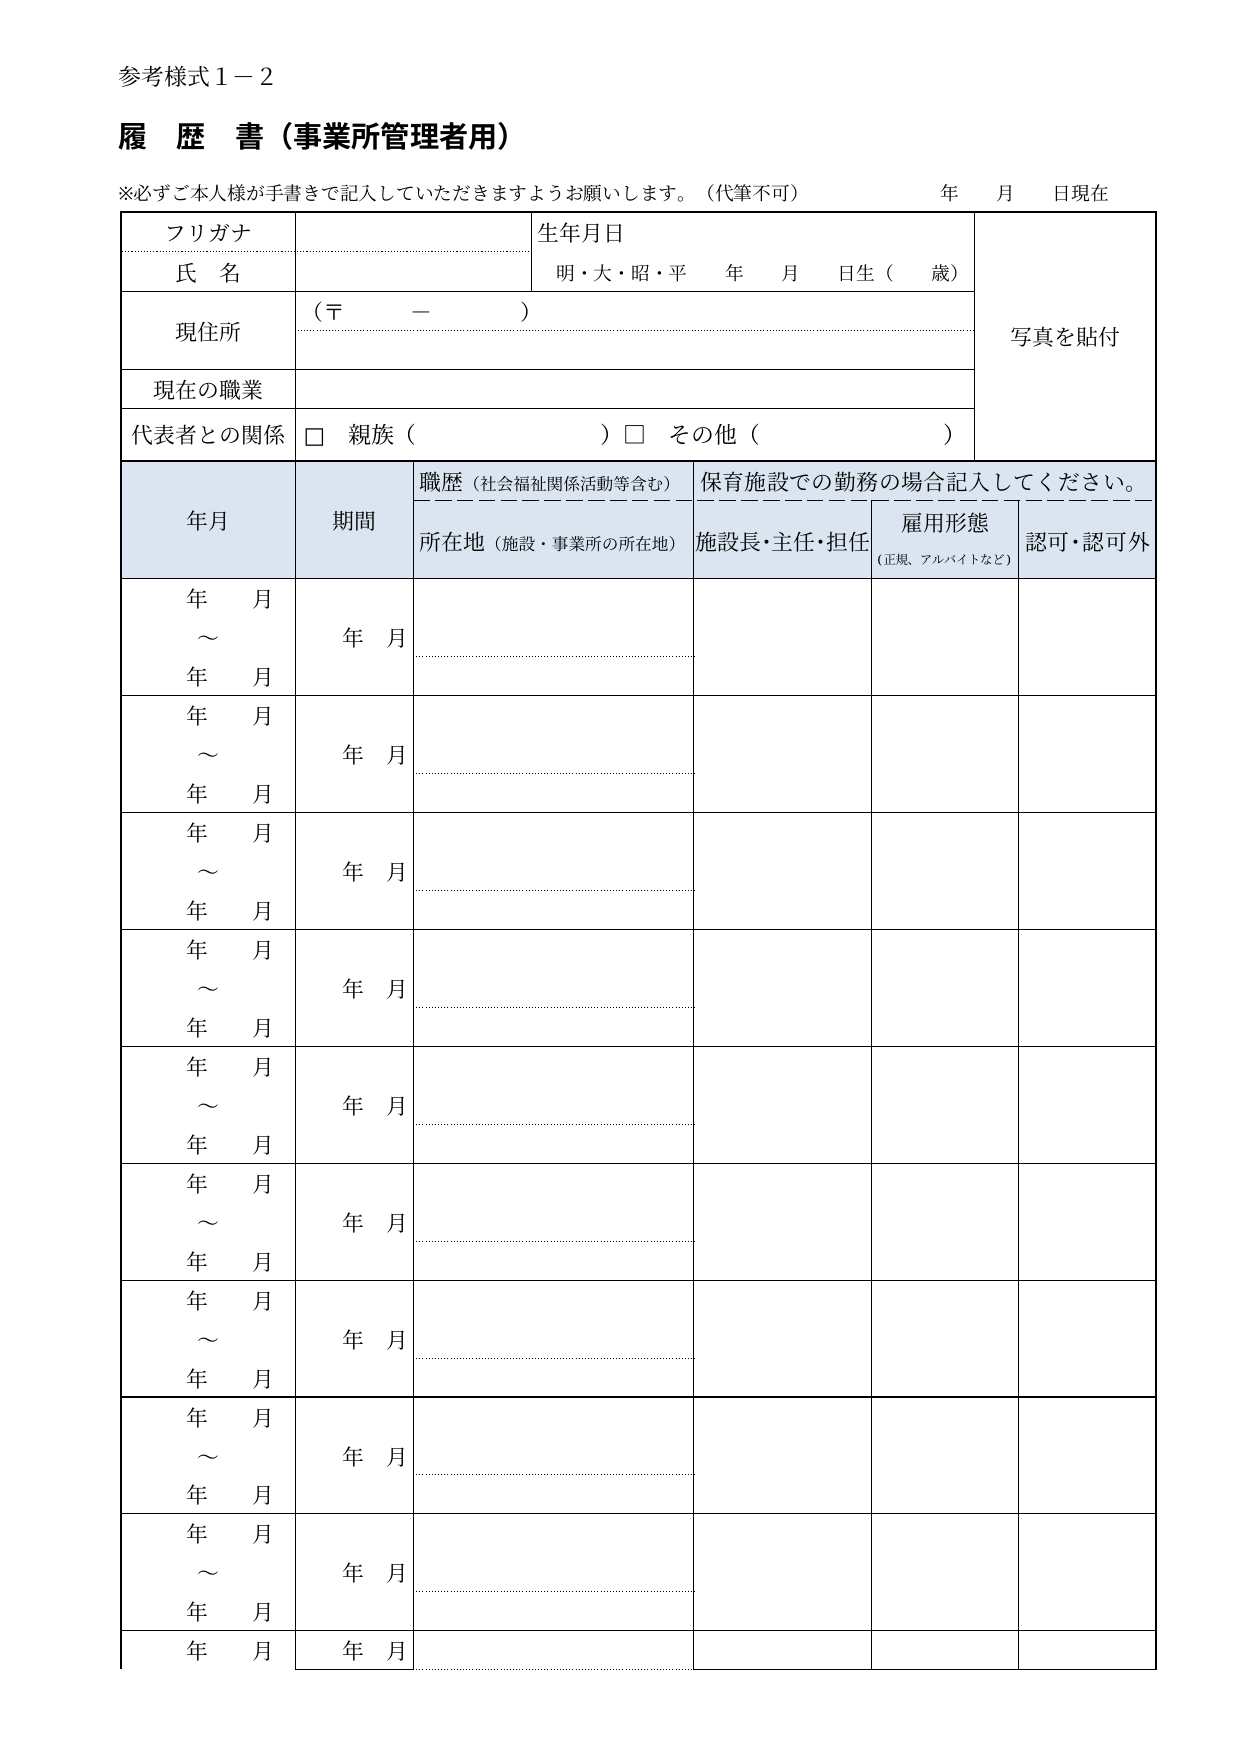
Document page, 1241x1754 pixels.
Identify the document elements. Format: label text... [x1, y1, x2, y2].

table_cell 年 月 [122, 1591, 295, 1630]
table_cell [1019, 1398, 1155, 1513]
table_cell [414, 1007, 693, 1046]
table_header [296, 213, 531, 251]
table_cell 年 月 [122, 1047, 295, 1085]
table_cell [1019, 579, 1155, 695]
table_cell [1019, 1631, 1155, 1669]
table_cell 氏 名 [122, 251, 295, 291]
table_cell [414, 1281, 693, 1357]
table_cell [414, 1514, 693, 1591]
table_cell 年 月 [122, 1514, 295, 1552]
table_cell 現住所 [122, 292, 295, 369]
table_cell 年 月 [122, 1007, 295, 1046]
table_cell 保育施設での勤務の場合記入してください。 [694, 462, 1155, 500]
table_cell [872, 930, 1018, 1046]
table_cell 年 月 [296, 1514, 413, 1630]
table_cell 年 月 [296, 813, 413, 929]
table_cell ～ [122, 968, 295, 1007]
table_cell 認可･認可外 [1019, 500, 1155, 578]
text 履 歴 書（事業所管理者用） [118, 97, 1122, 173]
table_cell [872, 1514, 1018, 1630]
table_cell 年 月 [122, 890, 295, 929]
table_cell [694, 1514, 871, 1630]
table_cell [414, 579, 693, 656]
table_cell 年 月 [296, 696, 413, 812]
table_cell ～ [122, 734, 295, 773]
table_cell 施設長･主任･担任 [694, 500, 871, 578]
table_header 写真を貼付 [975, 213, 1155, 459]
table_cell [296, 330, 974, 369]
table_cell [414, 813, 693, 890]
table_cell ～ [122, 1085, 295, 1124]
table_cell [296, 251, 531, 291]
table_cell [694, 1398, 871, 1513]
table_cell [1019, 813, 1155, 929]
table_cell [872, 1281, 1018, 1396]
table_cell （〒 － ） [296, 292, 974, 330]
table_cell [872, 1631, 1018, 1669]
table_cell 年 月 [122, 1281, 295, 1318]
table_cell [414, 773, 693, 812]
table_cell [414, 1474, 693, 1513]
table_header 生年月日 [532, 213, 713, 251]
table_cell 現在の職業 [122, 370, 295, 408]
table_cell 年 月 [296, 1398, 413, 1513]
table_cell ～ [122, 1552, 295, 1591]
table_cell 年 月 [122, 1241, 295, 1279]
table_cell [414, 1047, 693, 1124]
table_cell 所在地（施設・事業所の所在地） [414, 500, 693, 578]
table_cell 年 月 [122, 696, 295, 734]
table_cell 年 月 [122, 813, 295, 851]
table_cell 代表者との関係 [122, 409, 295, 459]
table_cell 年 月 [122, 773, 295, 812]
table_cell [694, 930, 871, 1046]
table_cell [694, 813, 871, 929]
table_cell [694, 1631, 871, 1669]
table_cell 年 月 [122, 1474, 295, 1513]
table_cell 年 月 [122, 930, 295, 968]
table_cell [414, 890, 693, 929]
table_cell 年 月 [296, 1631, 413, 1669]
table_cell [872, 696, 1018, 812]
table_cell 年 月 [296, 1164, 413, 1279]
table_cell 期間 [296, 462, 413, 578]
table_cell ～ [122, 1435, 295, 1474]
table_cell [414, 656, 693, 695]
table_cell [1019, 1047, 1155, 1163]
table_cell 年 月 [122, 1358, 295, 1396]
table_cell 年 月 [122, 1124, 295, 1163]
table_cell 年 月 [122, 1164, 295, 1202]
table_cell ～ [122, 1202, 295, 1241]
table_cell [694, 1281, 871, 1396]
table_cell [694, 1164, 871, 1279]
table_cell [296, 370, 974, 408]
table_cell ～ [122, 1319, 295, 1357]
table_cell [872, 579, 1018, 695]
table_cell [872, 813, 1018, 929]
table_cell [414, 1591, 693, 1630]
table_header フリガナ [122, 213, 295, 251]
table_cell 年 月 [122, 1398, 295, 1435]
table_cell [414, 1124, 693, 1163]
table_cell [414, 1631, 693, 1669]
table_cell [694, 1047, 871, 1163]
table_cell 年 月 [122, 656, 295, 695]
table_cell [1019, 1281, 1155, 1396]
table_cell [694, 579, 871, 695]
table_cell [414, 930, 693, 1007]
table_cell [1019, 1164, 1155, 1279]
table_cell 年 月 [296, 930, 413, 1046]
table_cell 明・大・昭・平 年 月 日生（ 歳） [532, 251, 974, 291]
table_cell 年 月 [296, 579, 413, 695]
table_cell [414, 1398, 693, 1474]
table_cell [1019, 696, 1155, 812]
table_cell [872, 1164, 1018, 1279]
table_cell 雇用形態 (正規、アルバイトなど) [872, 500, 1018, 578]
table_cell [1019, 930, 1155, 1046]
table_cell 職歴（社会福祉関係活動等含む） [414, 462, 693, 500]
table_header [713, 213, 974, 251]
table_cell 年月 [122, 462, 295, 578]
table_cell [414, 1358, 693, 1396]
table_cell [414, 696, 693, 773]
table_cell 年 月 [296, 1281, 413, 1396]
table_cell 年 月 [296, 1047, 413, 1163]
table_cell [414, 1164, 693, 1241]
table_cell 年 月 [122, 579, 295, 617]
table_cell ～ [122, 851, 295, 890]
table_cell [1019, 1514, 1155, 1630]
table_cell 年 月 [122, 1631, 295, 1669]
text ※必ずご本人様が手書きで記入していただきますようお願いします。（代筆不可） 年 月 日現在 [118, 173, 1122, 211]
table_cell [872, 1047, 1018, 1163]
table_cell [694, 696, 871, 812]
table_cell □ 親族（ ）□ その他（ ） [296, 409, 974, 459]
table_cell [872, 1398, 1018, 1513]
table_cell ～ [122, 617, 295, 656]
table_cell [414, 1241, 693, 1279]
